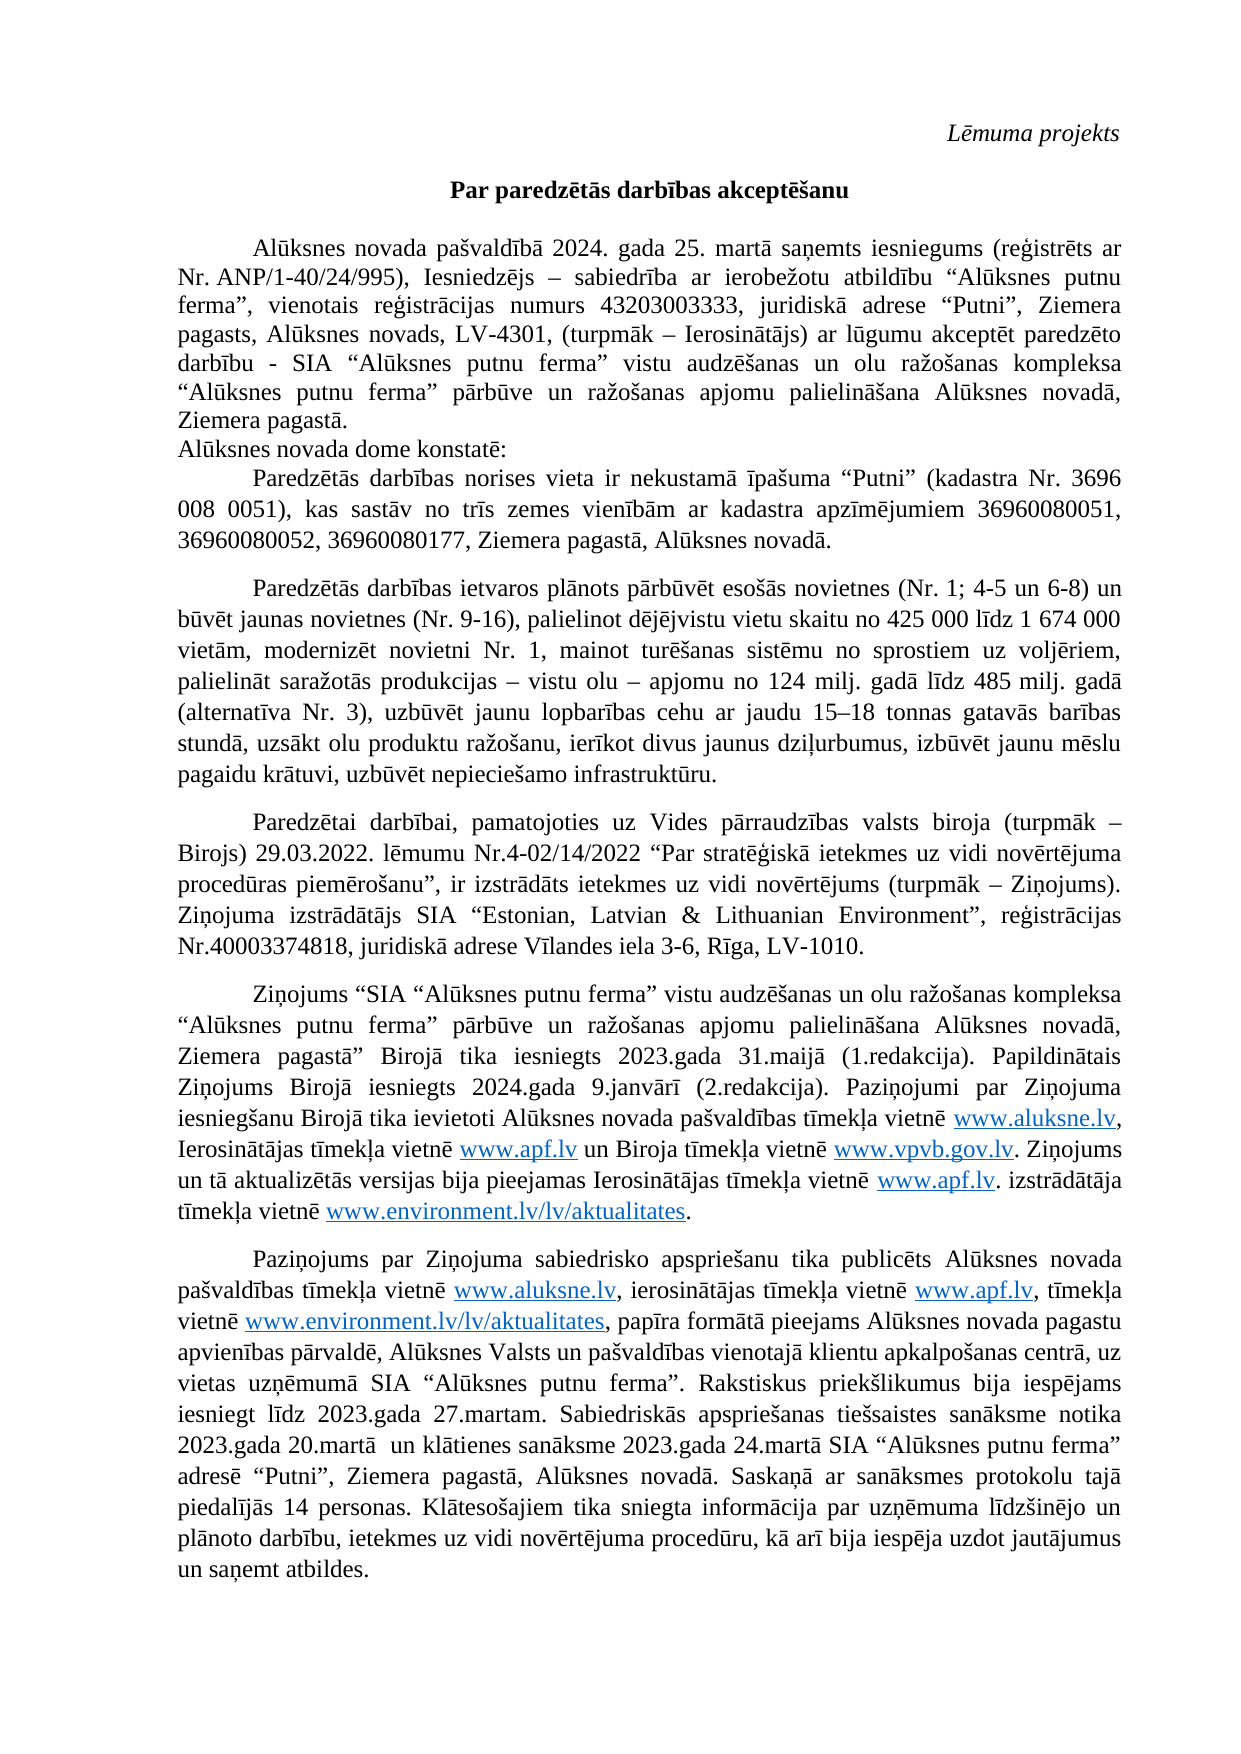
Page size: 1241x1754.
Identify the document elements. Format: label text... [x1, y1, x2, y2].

text Paziņojums par Ziņojuma sabiedrisko apspriešanu tika publicēts Alūksnes novada pašvaldības tīmekļa vietnē www.aluksne.lv, ierosinātājas tīmekļa vietnē www.apf.lv, tīmekļa vietnē www.environment.lv/lv/aktualitates, papīra formātā pieejams Alūksnes novada pagastu apvienības pārvaldē, Alūksnes Valsts un pašvaldības vienotajā klientu apkalpošanas centrā, uz vietas uzņēmumā SIA “Alūksnes putnu ferma”. Rakstiskus priekšlikumus bija iespējams iesniegt līdz 2023.gada 27.martam. Sabiedriskās apspriešanas tiešsaistes sanāksme notika 2023.gada 20.martā un klātienes sanāksme 2023.gada 24.martā SIA “Alūksnes putnu ferma” adresē “Putni”, Ziemera pagastā, Alūksnes novadā. Saskaņā ar sanāksmes protokolu tajā piedalījās 14 personas. Klātesošajiem tika sniegta informācija par uzņēmuma līdzšinējo un plānoto darbību, ietekmes uz vidi novērtējuma procedūru, kā arī bija iespēja uzdot jautājumus un saņemt atbildes. [177, 1244, 1122, 1583]
text Lēmuma projekts [177, 118, 1122, 147]
text Paredzētās darbības ietvaros plānots pārbūvēt esošās novietnes (Nr. 1; 4-5 un 6-8) un būvēt jaunas novietnes (Nr. 9-16), palielinot dējējvistu vietu skaitu no 425 000 līdz 1 674 000 vietām, modernizēt novietni Nr. 1, mainot turēšanas sistēmu no sprostiem uz voljēriem, palielināt saražotās produkcijas – vistu olu – apjomu no 124 milj. gadā līdz 485 milj. gadā (alternatīva Nr. 3), uzbūvēt jaunu lopbarības cehu ar jaudu 15–18 tonnas gatavās barības stundā, uzsākt olu produktu ražošanu, ierīkot divus jaunus dziļurbumus, izbūvēt jaunu mēslu pagaidu krātuvi, uzbūvēt nepieciešamo infrastruktūru. [177, 573, 1122, 788]
text Alūksnes novada dome konstatē: [177, 434, 1122, 463]
text Paredzētās darbības norises vieta ir nekustamā īpašuma “Putni” (kadastra Nr. 3696 008 0051), kas sastāv no trīs zemes vienībām ar kadastra apzīmējumiem 36960080051, 36960080052, 36960080177, Ziemera pagastā, Alūksnes novadā. [177, 463, 1122, 554]
text Par paredzētās darbības akceptēšanu [177, 176, 1122, 204]
text Ziņojums “SIA “Alūksnes putnu ferma” vistu audzēšanas un olu ražošanas kompleksa “Alūksnes putnu ferma” pārbūve un ražošanas apjomu palielināšana Alūksnes novadā, Ziemera pagastā” Birojā tika iesniegts 2023.gada 31.maijā (1.redakcija). Papildinātais Ziņojums Birojā iesniegts 2024.gada 9.janvārī (2.redakcija). Paziņojumi par Ziņojuma iesniegšanu Birojā tika ievietoti Alūksnes novada pašvaldības tīmekļa vietnē www.aluksne.lv, Ierosinātājas tīmekļa vietnē www.apf.lv un Biroja tīmekļa vietnē www.vpvb.gov.lv. Ziņojums un tā aktualizētās versijas bija pieejamas Ierosinātājas tīmekļa vietnē www.apf.lv. izstrādātāja tīmekļa vietnē www.environment.lv/lv/aktualitates. [177, 979, 1122, 1225]
text Paredzētai darbībai, pamatojoties uz Vides pārraudzības valsts biroja (turpmāk – Birojs) 29.03.2022. lēmumu Nr.4-02/14/2022 “Par stratēģiskā ietekmes uz vidi novērtējuma procedūras piemērošanu”, ir izstrādāts ietekmes uz vidi novērtējums (turpmāk – Ziņojums). Ziņojuma izstrādātājs SIA “Estonian, Latvian & Lithuanian Environment”, reģistrācijas Nr.40003374818, juridiskā adrese Vīlandes iela 3-6, Rīga, LV-1010. [177, 807, 1122, 960]
text Alūksnes novada pašvaldībā 2024. gada 25. martā saņemts iesniegums (reģistrēts ar Nr. ANP/1-40/24/995), Iesniedzējs – sabiedrība ar ierobežotu atbildību “Alūksnes putnu ferma”, vienotais reģistrācijas numurs 43203003333, juridiskā adrese “Putni”, Ziemera pagasts, Alūksnes novads, LV-4301, (turpmāk – Ierosinātājs) ar lūgumu akceptēt paredzēto darbību - SIA “Alūksnes putnu ferma” vistu audzēšanas un olu ražošanas kompleksa “Alūksnes putnu ferma” pārbūve un ražošanas apjomu palielināšana Alūksnes novadā, Ziemera pagastā. [177, 233, 1122, 434]
